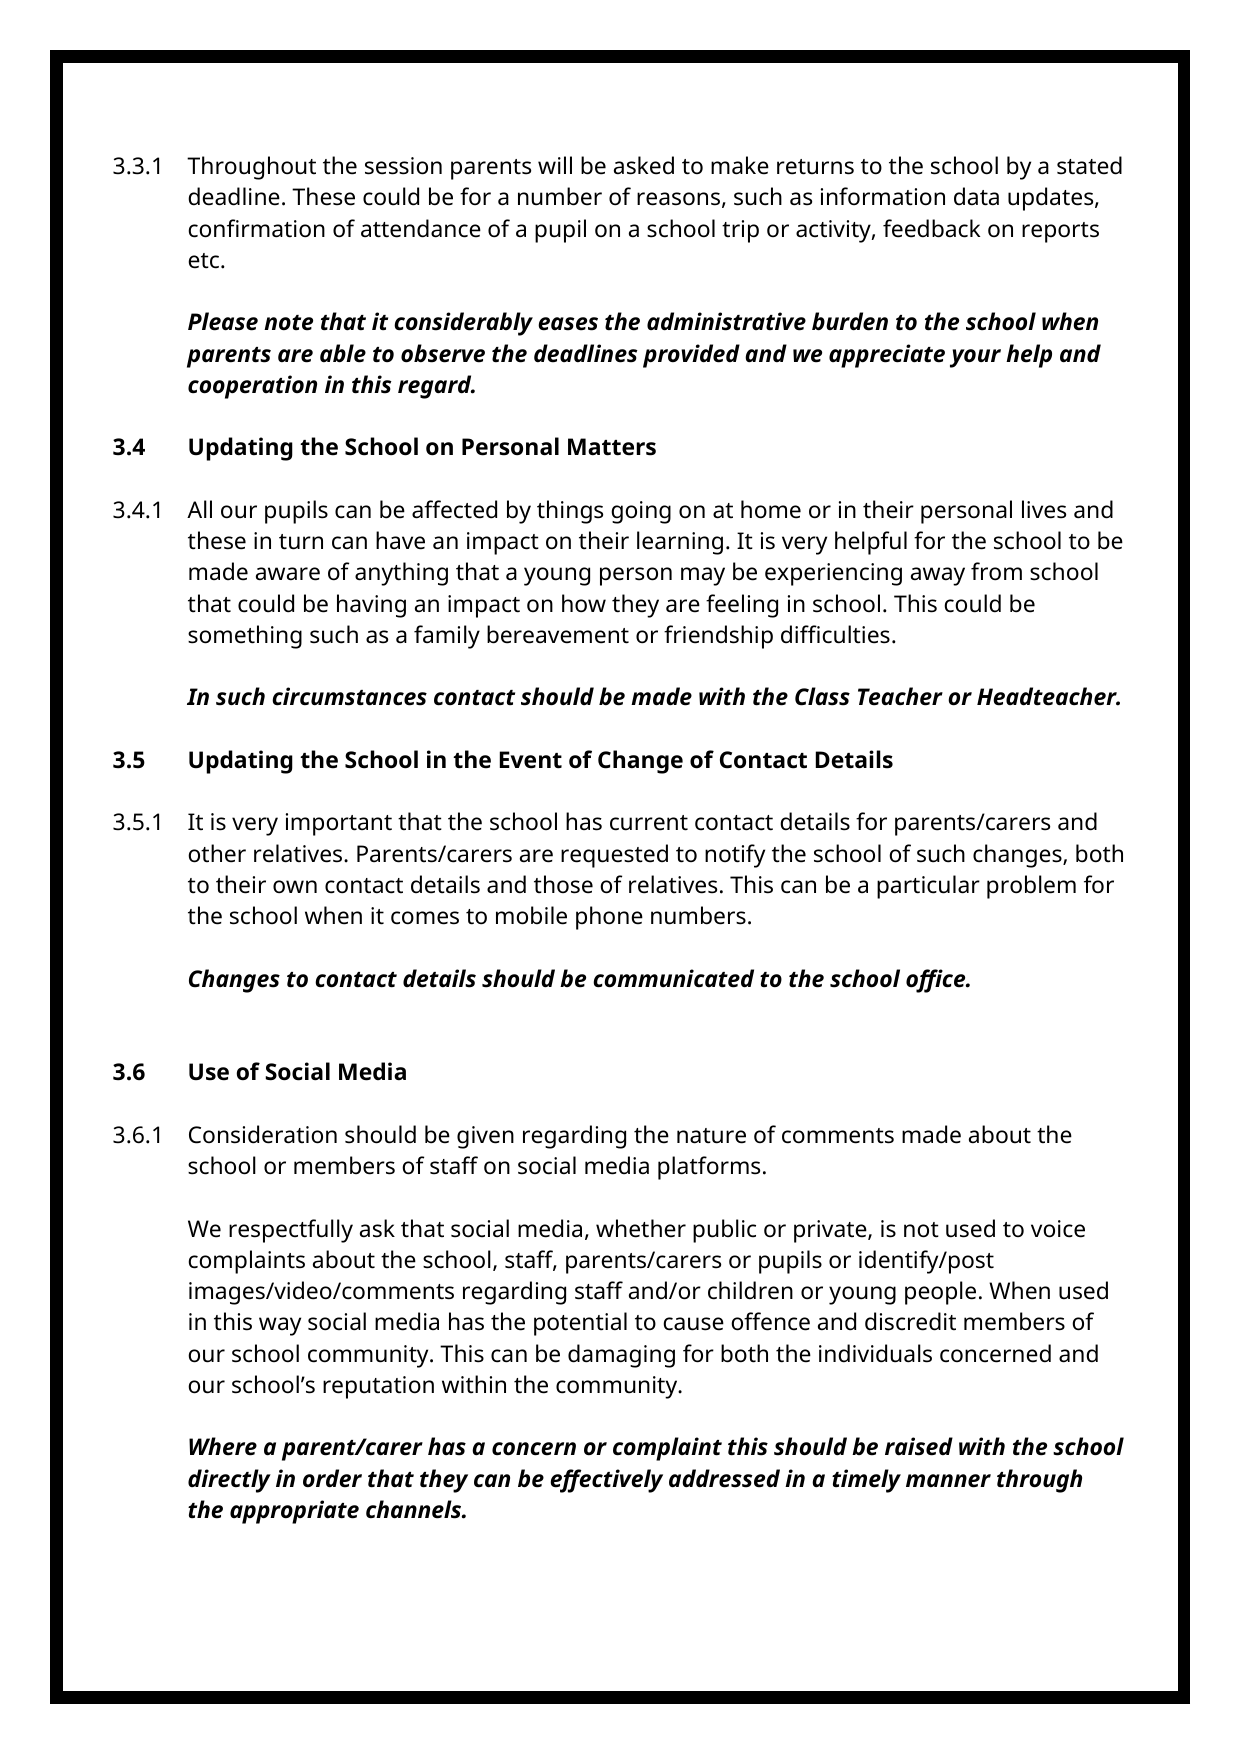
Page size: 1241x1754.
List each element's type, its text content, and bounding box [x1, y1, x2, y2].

text 3.4.1 All our pupils can be affected by things going on at home or in their personal lives and these in turn can have an impact on their learning. It is very helpful for the school to be made aware of anything that a young person may be experiencing away from school that could be having an impact on how they are feeling in school. This could be something such as a family bereavement or friendship difficulties. [112, 494, 1128, 650]
text Changes to contact details should be communicated to the school office. [112, 962, 1128, 994]
text We respectfully ask that social media, whether public or private, is not used to voice complaints about the school, staff, parents/carers or pupils or identify/post images/video/comments regarding staff and/or children or young people. When used in this way social media has the potential to cause offence and discredit members of our school community. This can be damaging for both the individuals concerned and our school’s reputation within the community. [187, 1212, 1128, 1400]
text Please note that it considerably eases the administrative burden to the school when parents are able to observe the deadlines provided and we appreciate your help and cooperation in this regard. [187, 306, 1128, 400]
text 3.3.1 Throughout the session parents will be asked to make returns to the school by a stated deadline. These could be for a number of reasons, such as information data updates, confirmation of attendance of a pupil on a school trip or activity, feedback on reports etc. [112, 150, 1128, 275]
text 3.4 Updating the School on Personal Matters [112, 431, 1128, 462]
text 3.6.1 Consideration should be given regarding the nature of comments made about the school or members of staff on social media platforms. [112, 1119, 1128, 1181]
text 3.6 Use of Social Media [112, 1056, 1128, 1087]
text In such circumstances contact should be made with the Class Teacher or Headteacher. [187, 681, 1128, 712]
text Where a parent/carer has a concern or complaint this should be raised with the school directly in order that they can be effectively addressed in a timely manner through the appropriate channels. [187, 1431, 1128, 1525]
text 3.5 Updating the School in the Event of Change of Contact Details [112, 744, 1128, 775]
text 3.5.1 It is very important that the school has current contact details for parents/carers and other relatives. Parents/carers are requested to notify the school of such changes, both to their own contact details and those of relatives. This can be a particular problem for the school when it comes to mobile phone numbers. [112, 806, 1128, 931]
